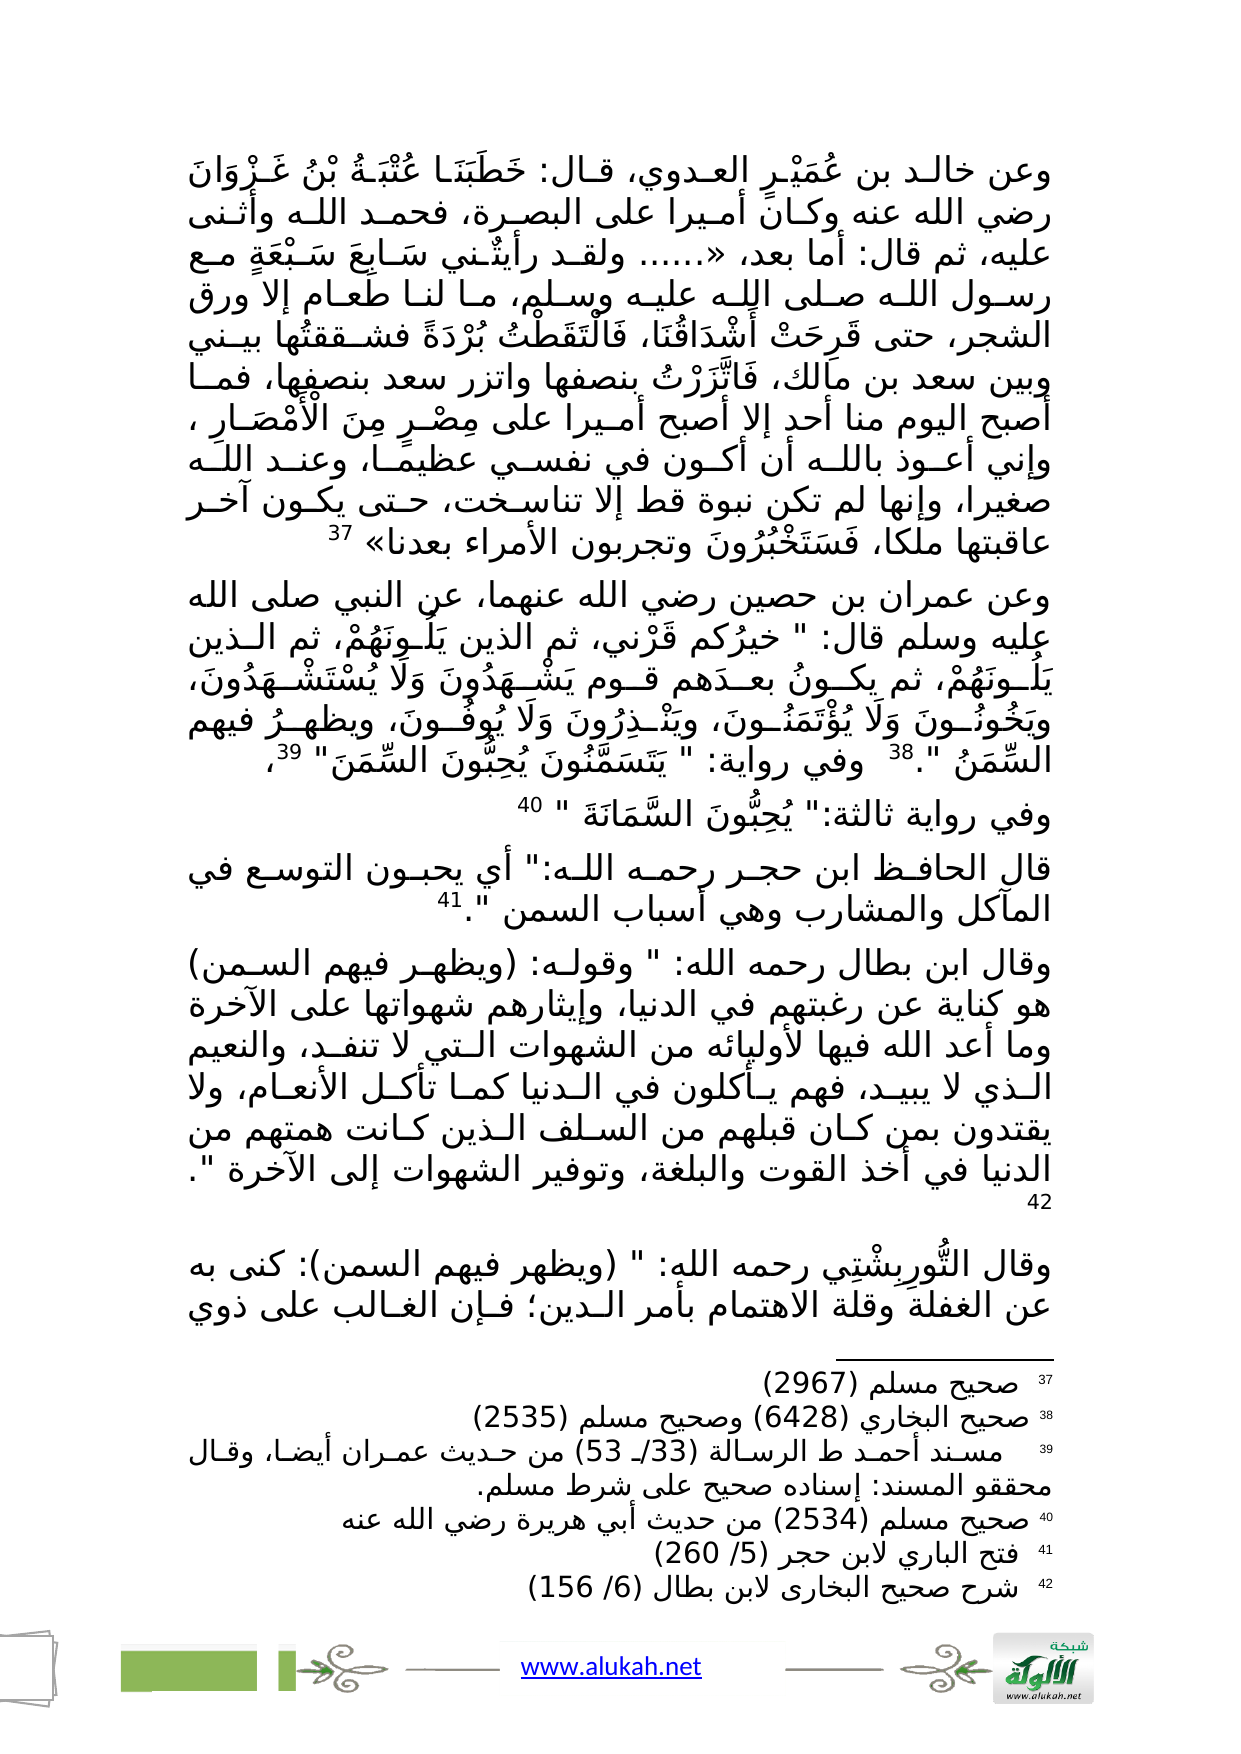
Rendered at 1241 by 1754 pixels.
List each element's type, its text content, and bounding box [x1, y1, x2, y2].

text قال الحافظ ابن حجر رحمه الله:" أي يحبون التوسع في المآكل والمشارب وهي أسباب السمن ". [187, 847, 1053, 930]
text وعن خالد بن عُمَيْرٍ العدوي، قال: خَطَبَنَا عُتْبَةُ بْنُ غَزْوَانَ رضي الله عنه وكان أميرا على البصرة، فحمد الله وأثنى عليه، ثم قال: أما بعد، «...... ولقد رأيتٌني سَابِعَ سَبْعَةٍ مع رسول الله صلى الله عليه وسلم، ما لنا طعام إلا ورق الشجر، حتى قَرِحَتْ أَشْدَاقُنَا، فَالْتَقَطْتُ بُرْدَةً فشققتُها بيني وبين سعد بن مالك، فَاتَّزَرْتُ بنصفها واتزر سعد بنصفها، فما أصبح اليوم منا أحد إلا أصبح أميرا على مِصْرٍ مِنَ الْأَمْصَارِ ، وإني أعوذ بالله أن أكون في نفسي عظيما، وعند الله صغيرا، وإنها لم تكن نبوة قط إلا تناسخت، حتى يكون آخر عاقبتها ملكا، فَسَتَخْبُرُونَ وتجربون الأمراء بعدنا» [187, 150, 1053, 562]
text وعن عمران بن حصين رضي الله عنهما، عن النبي صلى الله عليه وسلم قال: " خيرُكم قَرْني، ثم الذين يَلُونَهُمْ، ثم الذين يَلُونَهُمْ، ثم يكونُ بعدَهم قوم يَشْهَدُونَ وَلَا يُسْتَشْهَدُونَ، ويَخُونُونَ وَلَا يُؤْتَمَنُونَ، ويَنْذِرُونَ وَلَا يُوفُونَ، ويظهرُ فيهم السِّمَنُ ". وفي رواية: " يَتَسَمَّنُونَ يُحِبُّونَ السِّمَنَ" ، [187, 575, 1053, 781]
text وفي رواية ثالثة:" يُحِبُّونَ السَّمَانَةَ " [187, 794, 1053, 835]
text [187, 1244, 1053, 1326]
picture [119, 1629, 1095, 1711]
text وقال ابن بطال رحمه الله: " وقوله: (ويظهر فيهم السمن) هو كناية عن رغبتهم في الدنيا، وإيثارهم شهواتها على الآخرة وما أعد الله فيها لأوليائه من الشهوات التي لا تنفد، والنعيم الذي لا يبيد، فهم يأكلون في الدنيا كما تأكل الأنعام، ولا يقتدون بمن كان قبلهم من السلف الذين كانت همتهم من الدنيا في أخذ القوت والبلغة، وتوفير الشهوات إلى الآخرة ". [187, 942, 1053, 1231]
